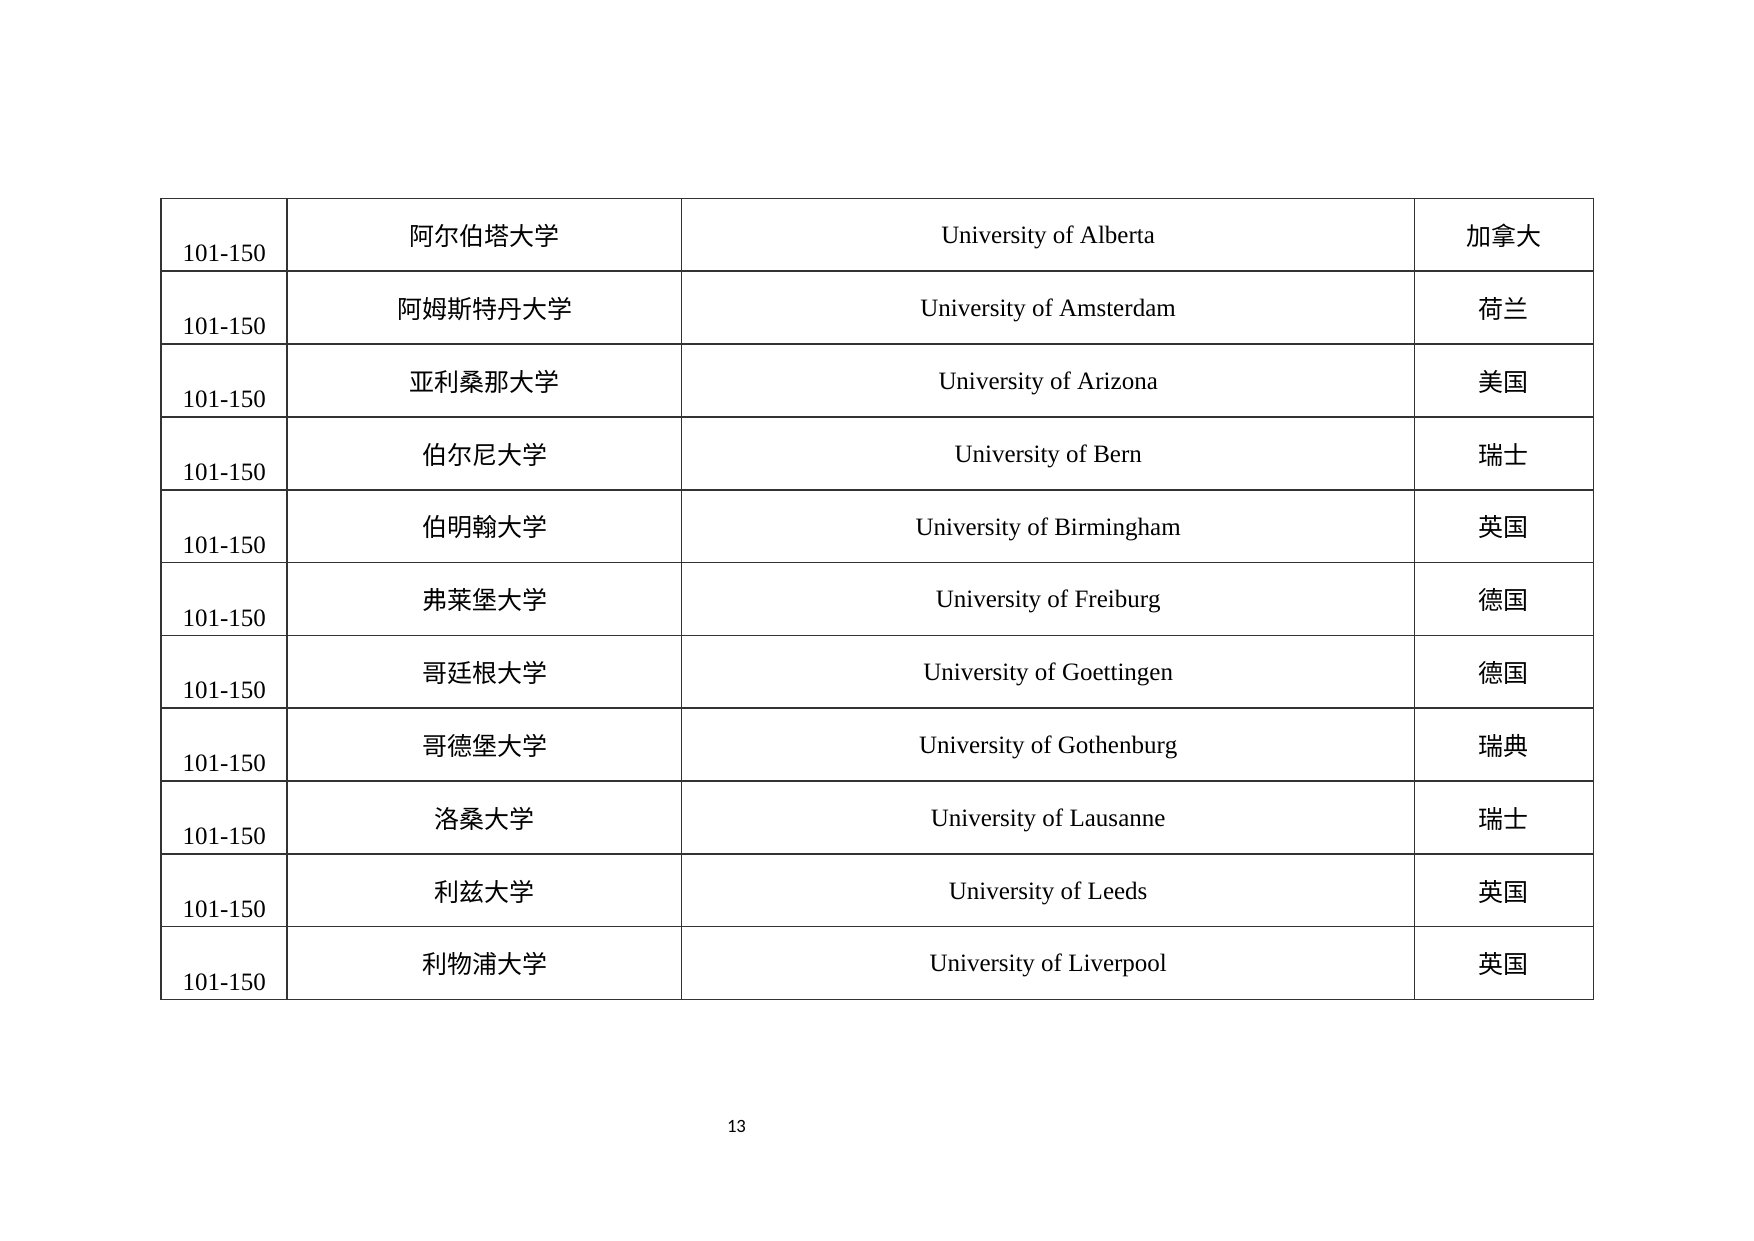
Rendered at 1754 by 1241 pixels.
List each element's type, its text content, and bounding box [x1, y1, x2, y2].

table_cell University of Lausanne [682, 782, 1414, 853]
table_cell 瑞士 [1415, 418, 1593, 489]
table_cell 亚利桑那大学 [288, 345, 681, 416]
table_cell 101-150 [162, 491, 286, 562]
table_cell 洛桑大学 [288, 782, 681, 853]
table_cell University of Goettingen [682, 636, 1414, 707]
table_cell 阿姆斯特丹大学 [288, 272, 681, 343]
table_cell 101-150 [162, 782, 286, 853]
table_cell University of Bern [682, 418, 1414, 489]
table_cell University of Gothenburg [682, 709, 1414, 780]
table_cell 101-150 [162, 709, 286, 780]
table_cell 荷兰 [1415, 272, 1593, 343]
table_cell 101-150 [162, 272, 286, 343]
table_cell 瑞士 [1415, 782, 1593, 853]
table_cell 瑞典 [1415, 709, 1593, 780]
table_cell 弗莱堡大学 [288, 563, 681, 634]
table_cell 英国 [1415, 491, 1593, 562]
table_cell 伯尔尼大学 [288, 418, 681, 489]
table_cell 德国 [1415, 563, 1593, 634]
table_cell 101-150 [162, 855, 286, 926]
table_cell 101-150 [162, 563, 286, 634]
table_cell 利物浦大学 [288, 927, 681, 998]
table_cell 哥廷根大学 [288, 636, 681, 707]
table_cell University of Leeds [682, 855, 1414, 926]
table_cell University of Freiburg [682, 563, 1414, 634]
table_cell 加拿大 [1415, 199, 1593, 270]
table_cell 101-150 [162, 636, 286, 707]
table_cell University of Liverpool [682, 927, 1414, 998]
table_cell 英国 [1415, 855, 1593, 926]
table_cell 哥德堡大学 [288, 709, 681, 780]
table_cell University of Birmingham [682, 491, 1414, 562]
table_cell University of Amsterdam [682, 272, 1414, 343]
table_cell 利兹大学 [288, 855, 681, 926]
table_cell 101-150 [162, 418, 286, 489]
table_cell 德国 [1415, 636, 1593, 707]
table_cell 伯明翰大学 [288, 491, 681, 562]
table_cell 101-150 [162, 199, 286, 270]
table_cell 阿尔伯塔大学 [288, 199, 681, 270]
table_cell 英国 [1415, 927, 1593, 998]
table_cell University of Alberta [682, 199, 1414, 270]
table_cell 101-150 [162, 345, 286, 416]
table_cell 美国 [1415, 345, 1593, 416]
table_cell 101-150 [162, 927, 286, 998]
table_cell University of Arizona [682, 345, 1414, 416]
